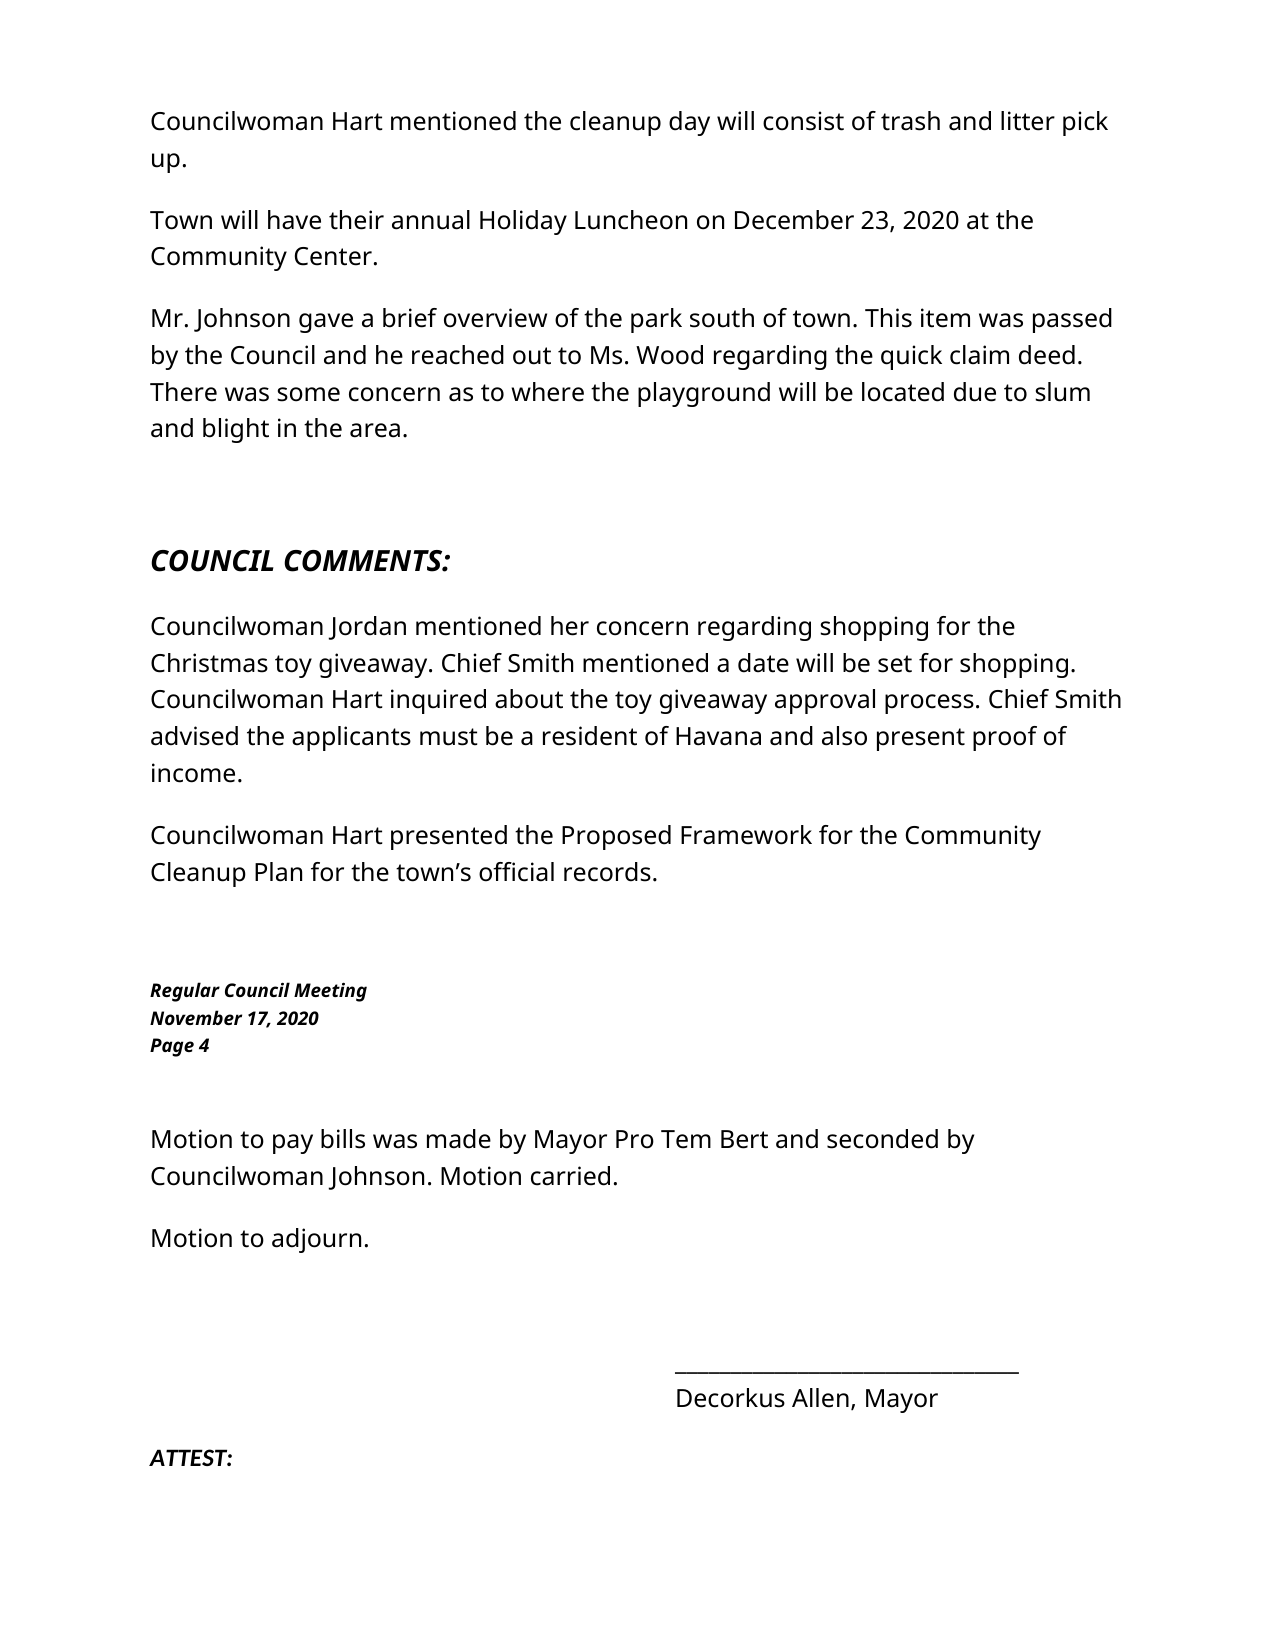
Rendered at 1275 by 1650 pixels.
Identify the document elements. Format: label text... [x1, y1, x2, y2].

text COUNCIL COMMENTS: [150, 541, 1125, 580]
text November 17, 2020 [150, 1005, 1125, 1031]
text Town will have their annual Holiday Luncheon on December 23, 2020 at the Community Center. [150, 202, 1125, 273]
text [150, 104, 1125, 174]
text ATTEST: [150, 1443, 1125, 1473]
text Page 4 [150, 1033, 1125, 1058]
text Mr. Johnson gave a brief overview of the park south of town. This item was passed by the Council and he reached out to Ms. Wood regarding the quick claim deed. There was some concern as to where the playground will be located due to slum and blight in the area. [150, 301, 1125, 445]
text Councilwoman Jordan mentioned her concern regarding shopping for the Christmas toy giveaway. Chief Smith mentioned a date will be set for shopping. Councilwoman Hart inquired about the toy giveaway approval process. Chief Smith advised the applicants must be a resident of Havana and also present proof of income. [150, 608, 1125, 790]
text Motion to pay bills was made by Mayor Pro Tem Bert and seconded by Councilwoman Johnson. Motion carried. [150, 1122, 1125, 1193]
text _______________________________ Decorkus Allen, Mayor [600, 1344, 1125, 1415]
text Regular Council Meeting [150, 978, 1125, 1003]
text Motion to adjourn. [150, 1221, 1125, 1254]
text Councilwoman Hart presented the Proposed Framework for the Community Cleanup Plan for the town’s official records. [150, 817, 1125, 888]
